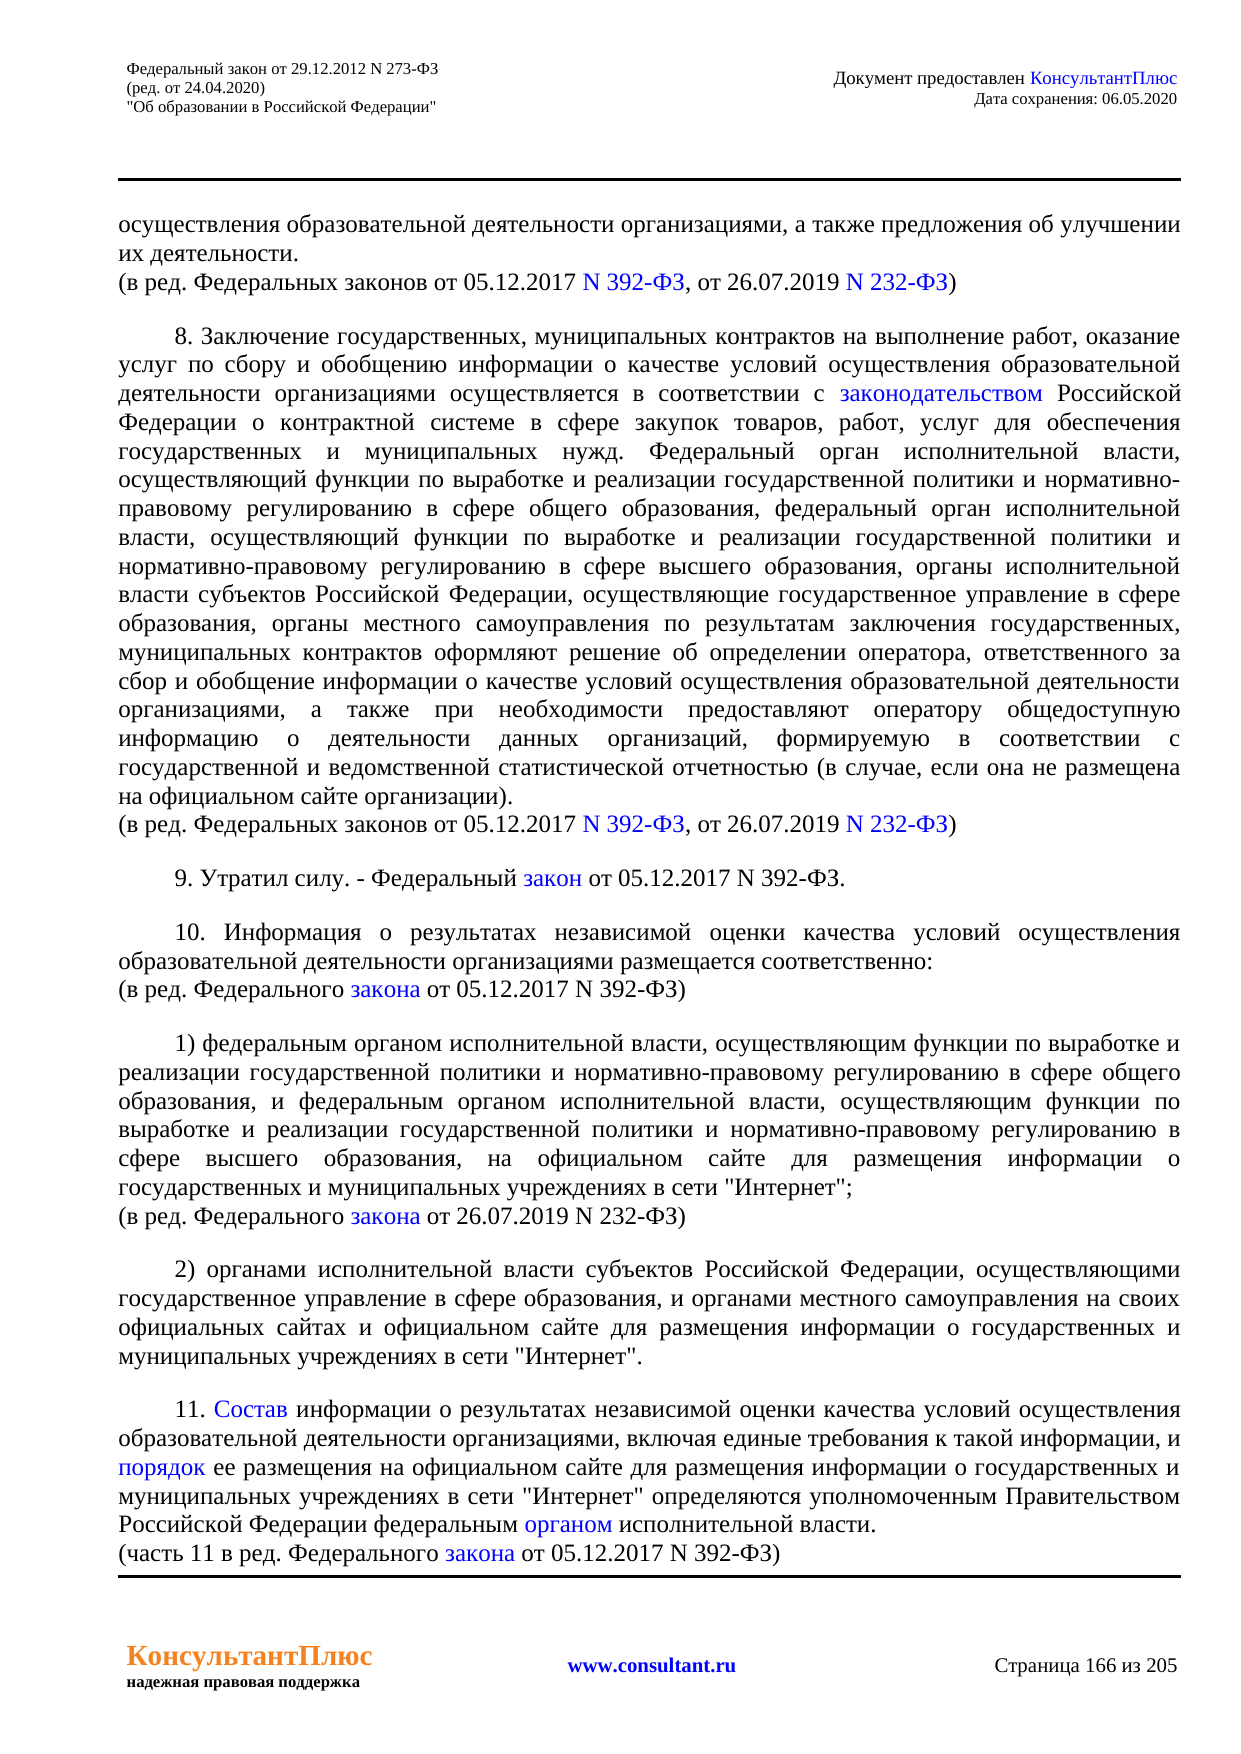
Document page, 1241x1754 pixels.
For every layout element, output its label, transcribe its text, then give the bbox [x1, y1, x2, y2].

text (в ред. Федерального закона от 05.12.2017 N 392-ФЗ) [118, 974, 1181, 1003]
text 9. Утратил силу. - Федеральный закон от 05.12.2017 N 392-ФЗ. [118, 863, 1181, 892]
text (часть 11 в ред. Федерального закона от 05.12.2017 N 392-ФЗ) [118, 1538, 1181, 1567]
text 8. Заключение государственных, муниципальных контрактов на выполнение работ, оказание услуг по сбору и обобщению информации о качестве условий осуществления образовательной деятельности организациями осуществляется в соответствии с законодательством Российской Федерации о контрактной системе в сфере закупок товаров, работ, услуг для обеспечения государственных и муниципальных нужд. Федеральный орган исполнительной власти, осуществляющий функции по выработке и реализации государственной политики и нормативно-правовому регулированию в сфере общего образования, федеральный орган исполнительной власти, осуществляющий функции по выработке и реализации государственной политики и нормативно-правовому регулированию в сфере высшего образования, органы исполнительной власти субъектов Российской Федерации, осуществляющие государственное управление в сфере образования, органы местного самоуправления по результатам заключения государственных, муниципальных контрактов оформляют решение об определении оператора, ответственного за сбор и обобщение информации о качестве условий осуществления образовательной деятельности организациями, а также при необходимости предоставляют оператору общедоступную информацию о деятельности данных организаций, формируемую в соответствии с государственной и ведомственной статистической отчетностью (в случае, если она не размещена на официальном сайте организации). [118, 321, 1181, 809]
text 2) органами исполнительной власти субъектов Российской Федерации, осуществляющими государственное управление в сфере образования, и органами местного самоуправления на своих официальных сайтах и официальном сайте для размещения информации о государственных и муниципальных учреждениях в сети "Интернет". [118, 1254, 1181, 1369]
text 11. Состав информации о результатах независимой оценки качества условий осуществления образовательной деятельности организациями, включая единые требования к такой информации, и порядок ее размещения на официальном сайте для размещения информации о государственных и муниципальных учреждениях в сети "Интернет" определяются уполномоченным Правительством Российской Федерации федеральным органом исполнительной власти. [118, 1394, 1181, 1538]
text (в ред. Федеральных законов от 05.12.2017 N 392-ФЗ, от 26.07.2019 N 232-ФЗ) [118, 267, 1181, 296]
text 1) федеральным органом исполнительной власти, осуществляющим функции по выработке и реализации государственной политики и нормативно-правовому регулированию в сфере общего образования, и федеральным органом исполнительной власти, осуществляющим функции по выработке и реализации государственной политики и нормативно-правовому регулированию в сфере высшего образования, на официальном сайте для размещения информации о государственных и муниципальных учреждениях в сети "Интернет"; [118, 1028, 1181, 1201]
text (в ред. Федерального закона от 26.07.2019 N 232-ФЗ) [118, 1201, 1181, 1229]
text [118, 209, 1181, 267]
text 10. Информация о результатах независимой оценки качества условий осуществления образовательной деятельности организациями размещается соответственно: [118, 917, 1181, 974]
text (в ред. Федеральных законов от 05.12.2017 N 392-ФЗ, от 26.07.2019 N 232-ФЗ) [118, 809, 1181, 838]
